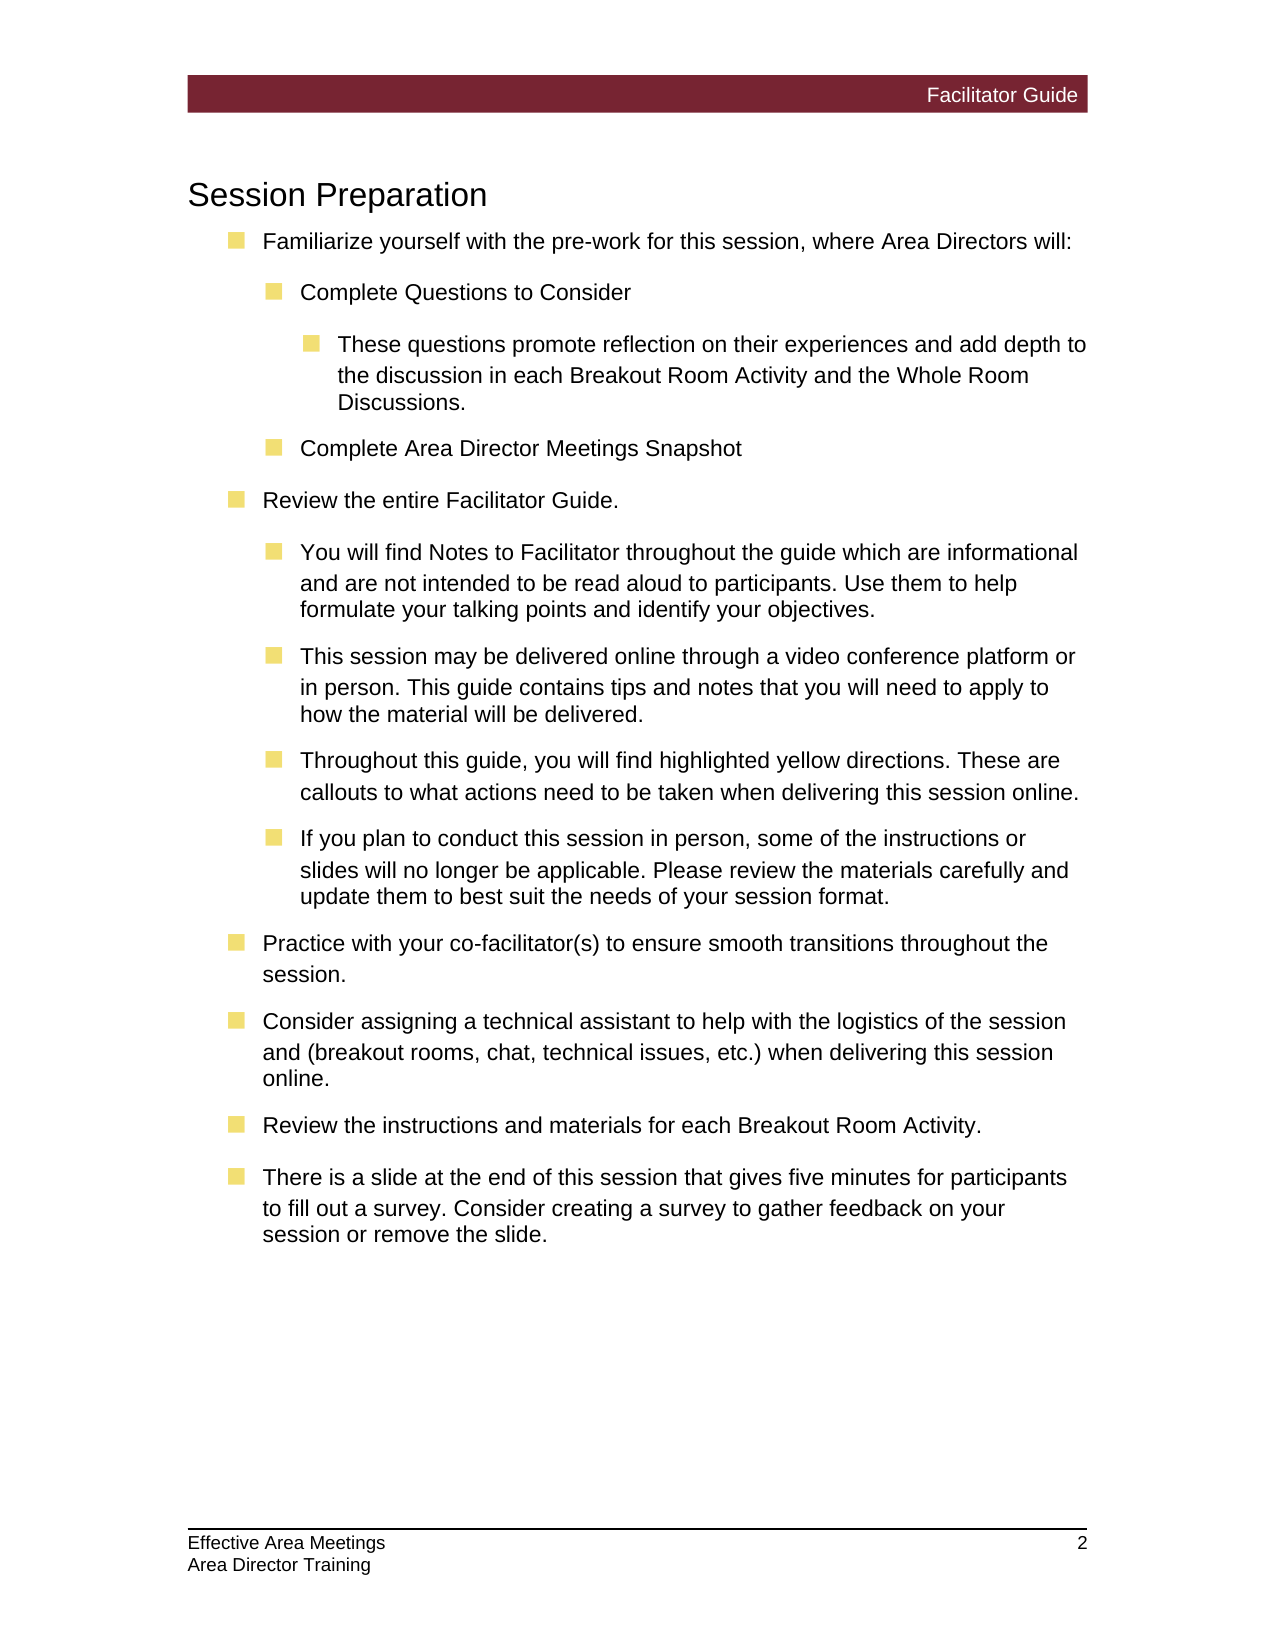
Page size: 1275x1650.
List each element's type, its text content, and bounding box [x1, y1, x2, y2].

list Practice with your co-facilitator(s) to ensure smooth transitions throughout the session. [225, 916, 1087, 987]
list Throughout this guide, you will find highlighted yellow directions. These are callouts to what actions need to be taken when delivering this session online. [262, 733, 1087, 805]
subtitle Session Preparation [187, 175, 1087, 213]
list Complete Questions to Consider [262, 265, 1087, 311]
list Review the entire Facilitator Guide. [225, 473, 1087, 518]
list There is a slide at the end of this session that gives five minutes for participants to fill out a survey. Consider creating a survey to gather feedback on your session or remove the slide. [225, 1150, 1087, 1248]
list These questions promote reflection on their experiences and add depth to the discussion in each Breakout Room Activity and the Whole Room Discussions. [300, 317, 1087, 415]
list Complete Area Director Meetings Snapshot [262, 421, 1087, 467]
list This session may be delivered online through a video conference platform or in person. This guide contains tips and notes that you will need to apply to how the material will be delivered. [262, 629, 1087, 727]
list Review the instructions and materials for each Breakout Room Activity. [225, 1098, 1087, 1143]
list If you plan to conduct this session in person, some of the instructions or slides will no longer be applicable. Please review the materials carefully and update them to best suit the needs of your session format. [262, 811, 1087, 909]
list Familiarize yourself with the pre-work for this session, where Area Directors will: [225, 213, 1087, 259]
list You will find Notes to Facilitator throughout the guide which are informational and are not intended to be read aloud to participants. Use them to help formulate your talking points and identify your objectives. [262, 524, 1087, 623]
list Consider assigning a technical assistant to help with the logistics of the session and (breakout rooms, chat, technical issues, etc.) when delivering this session online. [225, 994, 1087, 1092]
